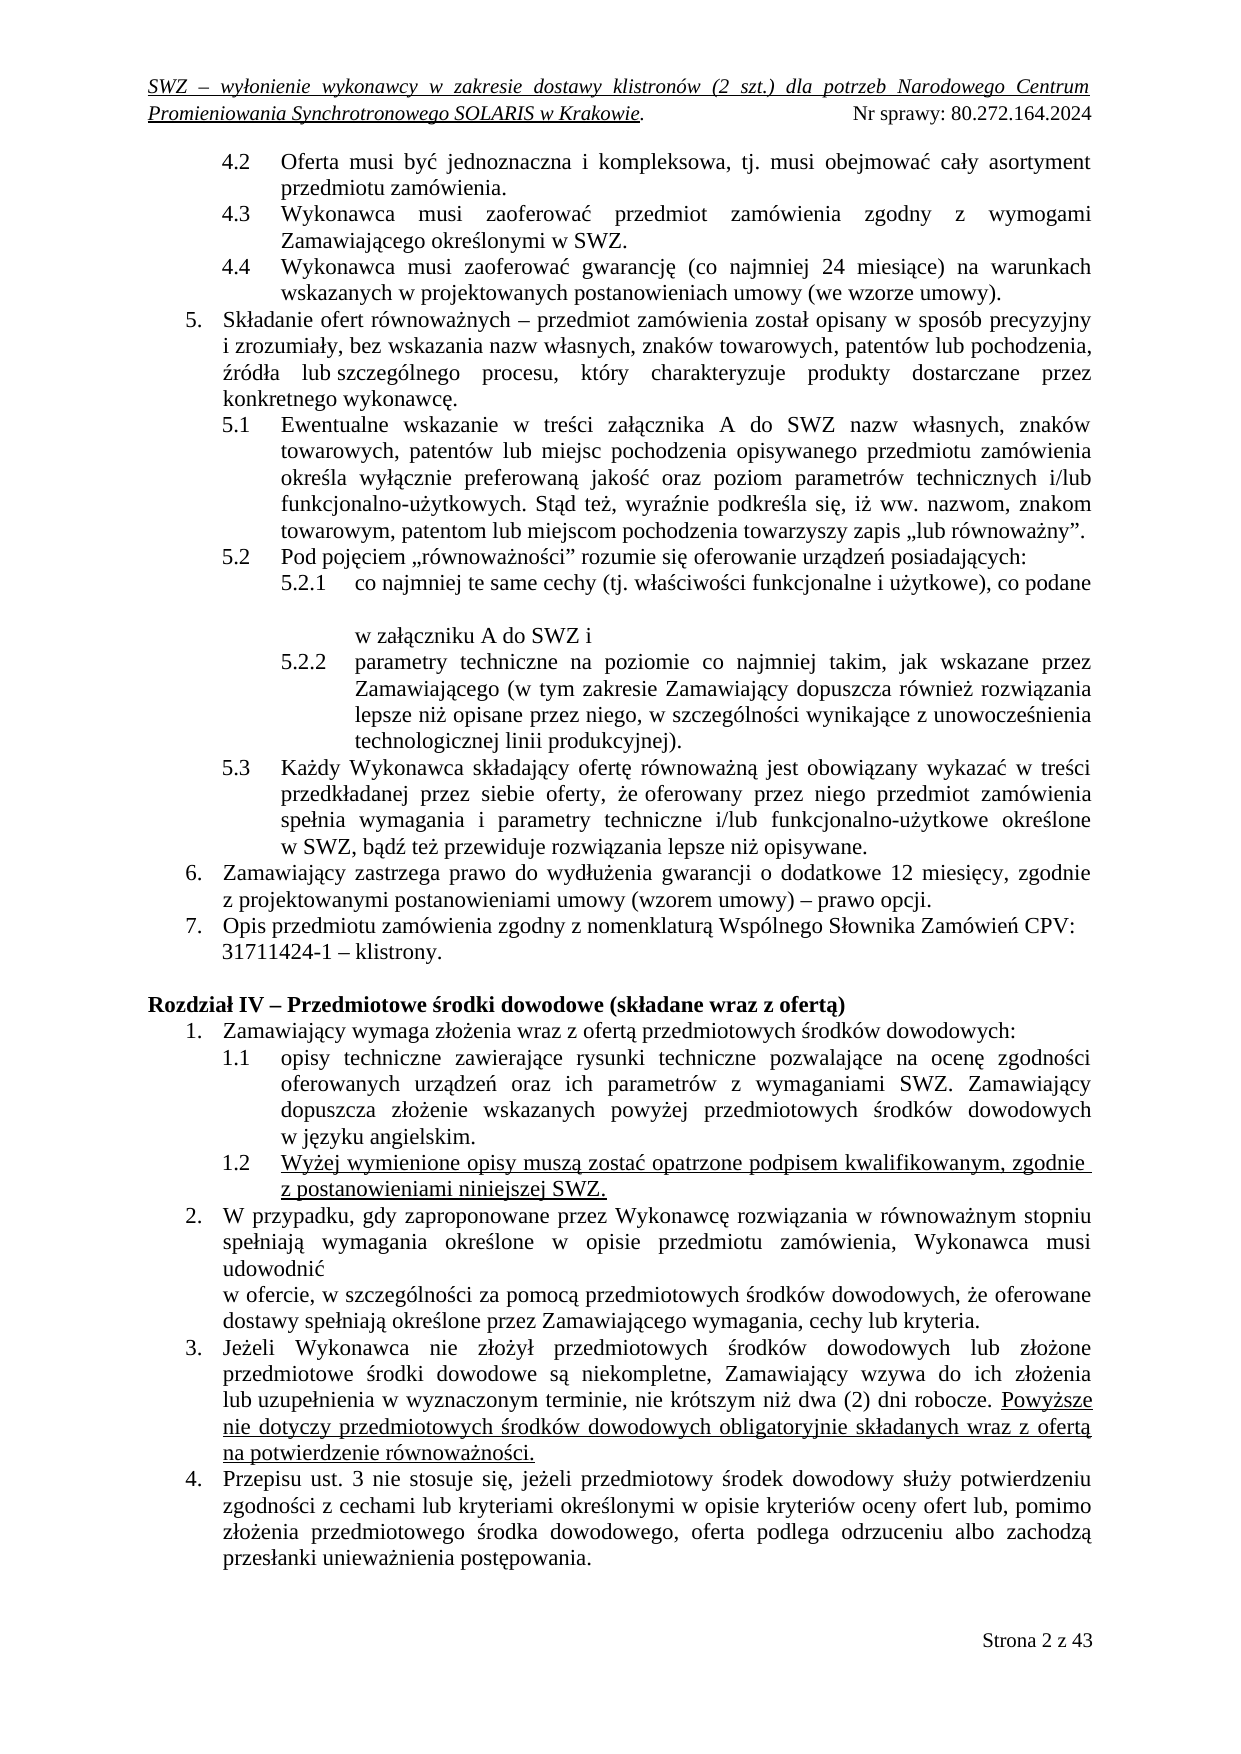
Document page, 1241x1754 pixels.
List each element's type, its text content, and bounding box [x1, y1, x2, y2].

text Rozdział IV – Przedmiotowe środki dowodowe (składane wraz z ofertą) [148, 991, 1092, 1017]
list co najmniej te same cechy (tj. właściwości funkcjonalne i użytkowe), co podane w załączniku A do SWZ i [281, 569, 1092, 648]
list Oferta musi być jednoznaczna i kompleksowa, tj. musi obejmować cały asortyment przedmiotu zamówienia. [222, 148, 1092, 200]
list Przepisu ust. 3 nie stosuje się, jeżeli przedmiotowy środek dowodowy służy potwierdzeniu zgodności z cechami lub kryteriami określonymi w opisie kryteriów oceny ofert lub, pomimo złożenia przedmiotowego środka dowodowego, oferta podlega odrzuceniu albo zachodzą przesłanki unieważnienia postępowania. [185, 1465, 1092, 1571]
list W przypadku, gdy zaproponowane przez Wykonawcę rozwiązania w równoważnym stopniu spełniają wymagania określone w opisie przedmiotu zamówienia, Wykonawca musi udowodnić w ofercie, w szczególności za pomocą przedmiotowych środków dowodowych, że oferowane dostawy spełniają określone przez Zamawiającego wymagania, cechy lub kryteria. [185, 1202, 1092, 1334]
list Wyżej wymienione opisy muszą zostać opatrzone podpisem kwalifikowanym, zgodnie z postanowieniami niniejszej SWZ. [222, 1149, 1092, 1202]
list Każdy Wykonawca składający ofertę równoważną jest obowiązany wykazać w treści przedkładanej przez siebie oferty, że oferowany przez niego przedmiot zamówienia spełnia wymagania i parametry techniczne i/lub funkcjonalno-użytkowe określone w SWZ, bądź też przewiduje rozwiązania lepsze niż opisywane. [222, 754, 1092, 859]
list Zamawiający wymaga złożenia wraz z ofertą przedmiotowych środków dowodowych: [185, 1017, 1092, 1044]
list Pod pojęciem „równoważności” rozumie się oferowanie urządzeń posiadających: [222, 543, 1092, 569]
list parametry techniczne na poziomie co najmniej takim, jak wskazane przez Zamawiającego (w tym zakresie Zamawiający dopuszcza również rozwiązania lepsze niż opisane przez niego, w szczególności wynikające z unowocześnienia technologicznej linii produkcyjnej). [281, 648, 1092, 754]
list Składanie ofert równoważnych – przedmiot zamówienia został opisany w sposób precyzyjny i zrozumiały, bez wskazania nazw własnych, znaków towarowych, patentów lub pochodzenia, źródła lub szczególnego procesu, który charakteryzuje produkty dostarczane przez konkretnego wykonawcę. [185, 306, 1092, 411]
list Zamawiający zastrzega prawo do wydłużenia gwarancji o dodatkowe 12 miesięcy, zgodnie z projektowanymi postanowieniami umowy (wzorem umowy) – prawo opcji. [185, 859, 1092, 912]
list Wykonawca musi zaoferować gwarancję (co najmniej 24 miesiące) na warunkach wskazanych w projektowanych postanowieniach umowy (we wzorze umowy). [222, 253, 1092, 306]
list Opis przedmiotu zamówienia zgodny z nomenklaturą Wspólnego Słownika Zamówień CPV: [185, 912, 1092, 938]
list Ewentualne wskazanie w treści załącznika A do SWZ nazw własnych, znaków towarowych, patentów lub miejsc pochodzenia opisywanego przedmiotu zamówienia określa wyłącznie preferowaną jakość oraz poziom parametrów technicznych i/lub funkcjonalno-użytkowych. Stąd też, wyraźnie podkreśla się, iż ww. nazwom, znakom towarowym, patentom lub miejscom pochodzenia towarzyszy zapis „lub równoważny”. [222, 411, 1092, 543]
list Jeżeli Wykonawca nie złożył przedmiotowych środków dowodowych lub złożone przedmiotowe środki dowodowe są niekompletne, Zamawiający wzywa do ich złożenia lub uzupełnienia w wyznaczonym terminie, nie krótszym niż dwa (2) dni robocze. Powyższe nie dotyczy przedmiotowych środków dowodowych obligatoryjnie składanych wraz z ofertą na potwierdzenie równoważności. [185, 1334, 1092, 1465]
list Wykonawca musi zaoferować przedmiot zamówienia zgodny z wymogami Zamawiającego określonymi w SWZ. [222, 200, 1092, 253]
text 31711424-1 – klistrony. [148, 938, 1092, 965]
list opisy techniczne zawierające rysunki techniczne pozwalające na ocenę zgodności oferowanych urządzeń oraz ich parametrów z wymaganiami SWZ. Zamawiający dopuszcza złożenie wskazanych powyżej przedmiotowych środków dowodowych w języku angielskim. [222, 1044, 1092, 1149]
